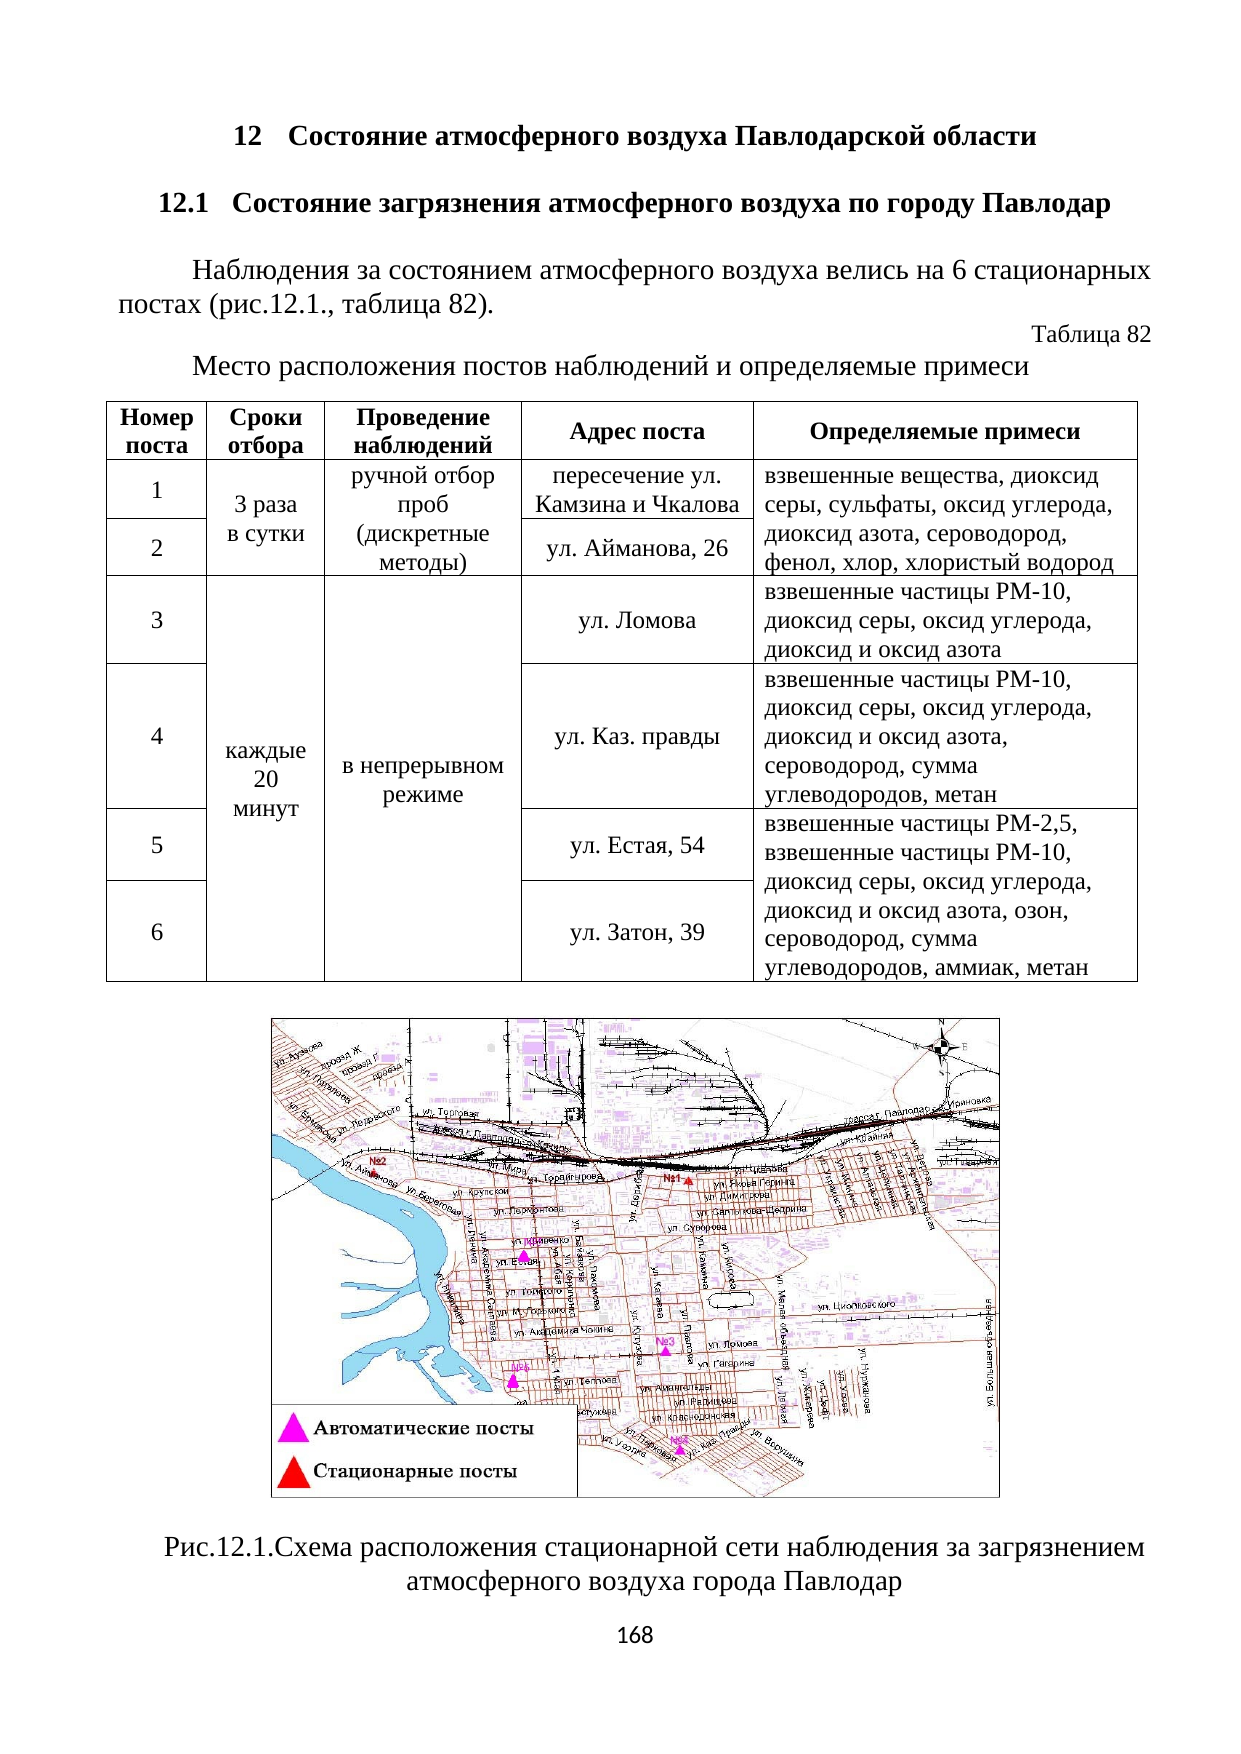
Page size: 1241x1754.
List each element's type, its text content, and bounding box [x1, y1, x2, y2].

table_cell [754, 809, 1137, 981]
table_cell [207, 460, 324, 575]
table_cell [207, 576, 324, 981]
picture [269, 1015, 1001, 1499]
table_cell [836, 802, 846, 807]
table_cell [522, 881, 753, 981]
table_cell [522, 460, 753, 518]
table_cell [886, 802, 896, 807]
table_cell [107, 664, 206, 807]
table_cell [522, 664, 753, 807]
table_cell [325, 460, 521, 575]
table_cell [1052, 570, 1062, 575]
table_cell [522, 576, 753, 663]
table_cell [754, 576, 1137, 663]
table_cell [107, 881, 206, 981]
text Таблица 82 [118, 319, 1152, 348]
text Наблюдения за состоянием атмосферного воздуха велись на 6 стационарных постах (рис.12.1., таблица 82). [118, 252, 1152, 319]
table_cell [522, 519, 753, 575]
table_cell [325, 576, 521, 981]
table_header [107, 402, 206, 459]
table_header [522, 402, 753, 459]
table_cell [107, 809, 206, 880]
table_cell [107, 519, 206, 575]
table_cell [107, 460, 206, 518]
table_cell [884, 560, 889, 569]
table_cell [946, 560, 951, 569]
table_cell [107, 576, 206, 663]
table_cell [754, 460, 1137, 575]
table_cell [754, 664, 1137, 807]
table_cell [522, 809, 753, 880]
text Место расположения постов наблюдений и определяемые примеси [118, 348, 1152, 382]
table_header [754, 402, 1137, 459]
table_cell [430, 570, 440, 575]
list Состояние атмосферного воздуха Павлодарской области [118, 118, 1152, 152]
list Состояние загрязнения атмосферного воздуха по городу Павлодар [118, 185, 1152, 219]
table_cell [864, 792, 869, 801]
text Рис.12.1.Схема расположения стационарной сети наблюдения за загрязнением атмосферного воздуха города Павлодар [118, 1529, 1191, 1597]
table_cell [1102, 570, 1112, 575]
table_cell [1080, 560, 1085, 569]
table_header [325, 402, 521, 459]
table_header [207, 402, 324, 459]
